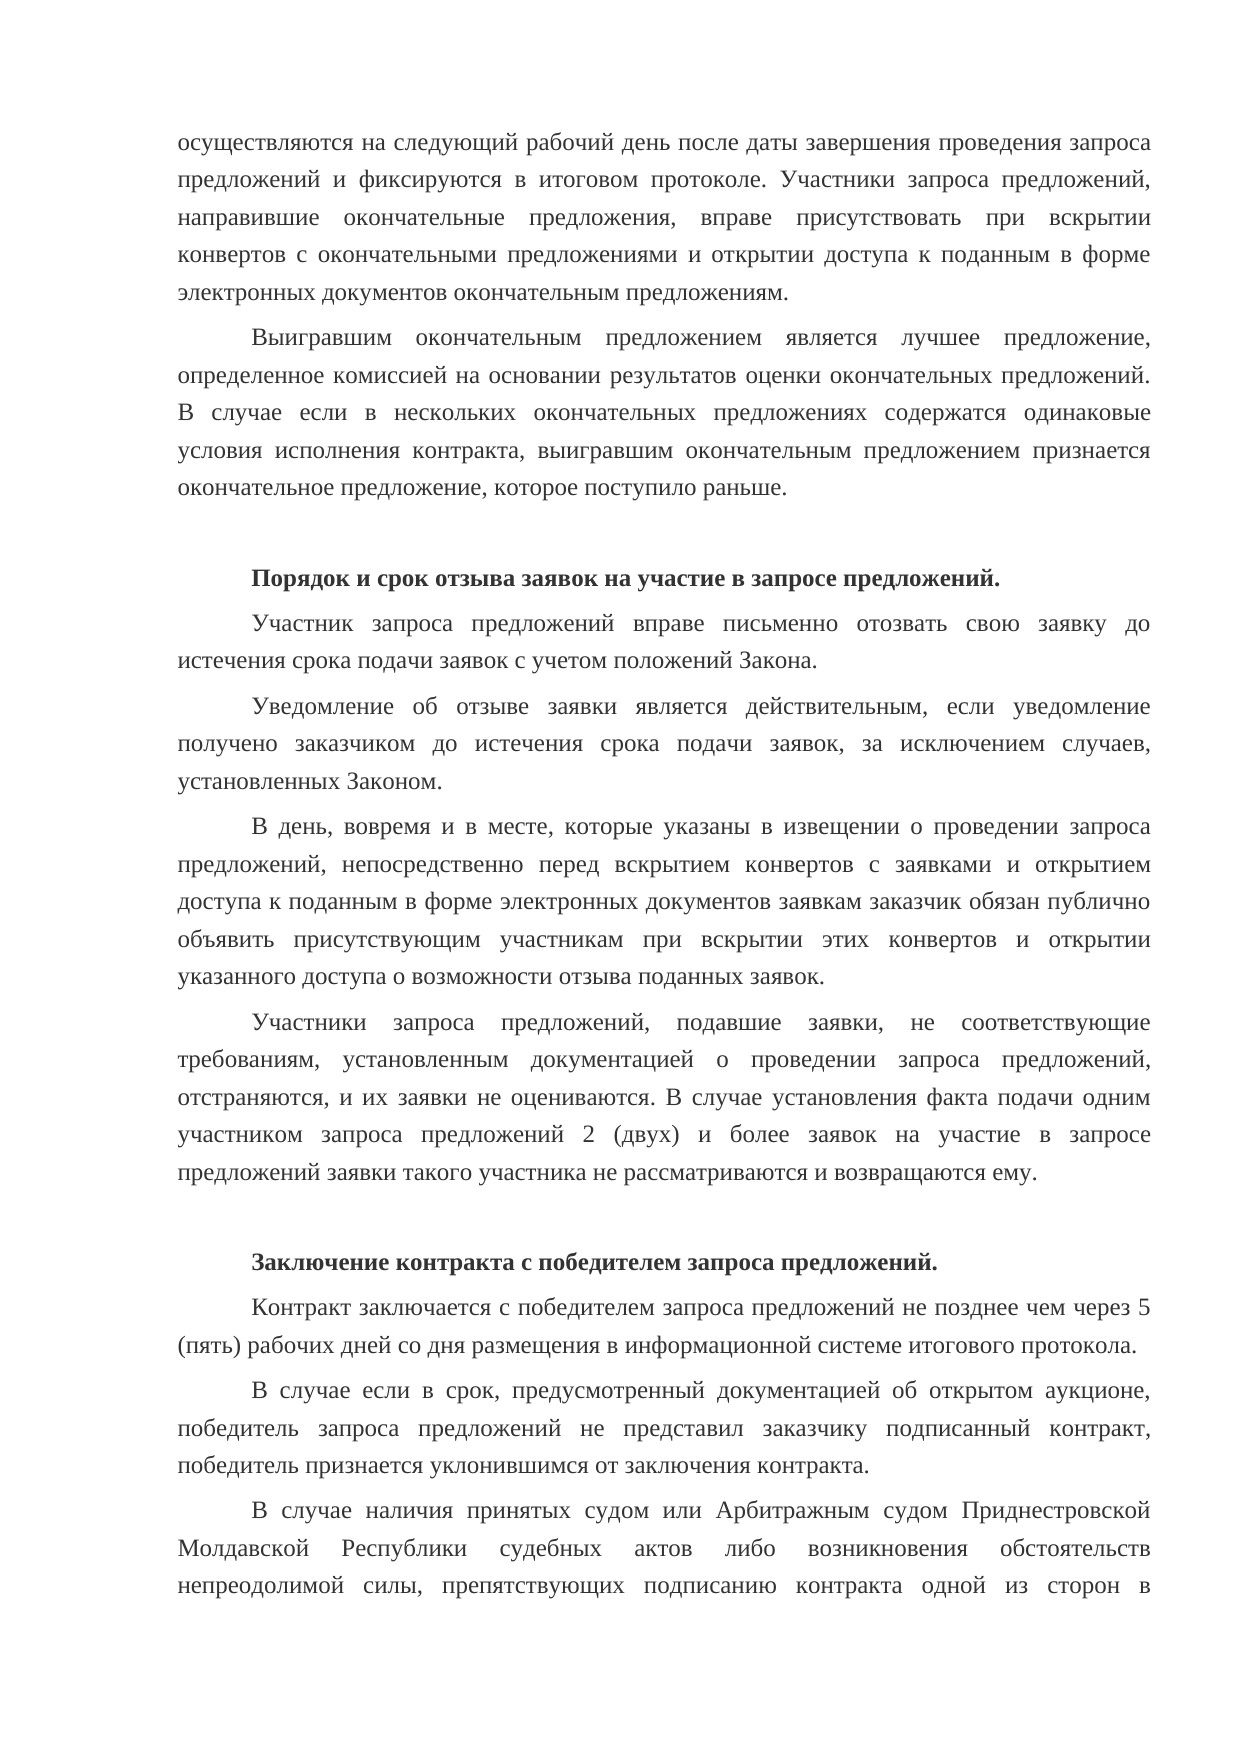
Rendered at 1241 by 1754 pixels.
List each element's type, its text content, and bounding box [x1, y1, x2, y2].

text Участник запроса предложений вправе письменно отозвать свою заявку до истечения срока подачи заявок с учетом положений Закона. [177, 599, 1152, 674]
text Выигравшим окончательным предложением является лучшее предложение, определенное комиссией на основании результатов оценки окончательных предложений. В случае если в нескольких окончательных предложениях содержатся одинаковые условия исполнения контракта, выигравшим окончательным предложением признается окончательное предложение, которое поступило раньше. [177, 313, 1152, 501]
text Порядок и срок отзыва заявок на участие в запросе предложений. [177, 554, 1152, 592]
text Заключение контракта с победителем запроса предложений. [177, 1238, 1152, 1276]
text В день, вовремя и в месте, которые указаны в извещении о проведении запроса предложений, непосредственно перед вскрытием конвертов с заявками и открытием доступа к поданным в форме электронных документов заявкам заказчик обязан публично объявить присутствующим участникам при вскрытии этих конвертов и открытии указанного доступа о возможности отзыва поданных заявок. [177, 802, 1152, 990]
text Участники запроса предложений, подавшие заявки, не соответствующие требованиям, установленным документацией о проведении запроса предложений, отстраняются, и их заявки не оцениваются. В случае установления факта подачи одним участником запроса предложений 2 (двух) и более заявок на участие в запросе предложений заявки такого участника не рассматриваются и возвращаются ему. [177, 998, 1152, 1185]
text Уведомление об отзыве заявки является действительным, если уведомление получено заказчиком до истечения срока подачи заявок, за исключением случаев, установленных Законом. [177, 682, 1152, 795]
text В случае если в срок, предусмотренный документацией об открытом аукционе, победитель запроса предложений не представил заказчику подписанный контракт, победитель признается уклонившимся от заключения контракта. [177, 1367, 1152, 1479]
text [177, 118, 1152, 306]
text Контракт заключается с победителем запроса предложений не позднее чем через 5 (пять) рабочих дней со дня размещения в информационной системе итогового протокола. [177, 1284, 1152, 1359]
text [177, 1487, 1152, 1599]
